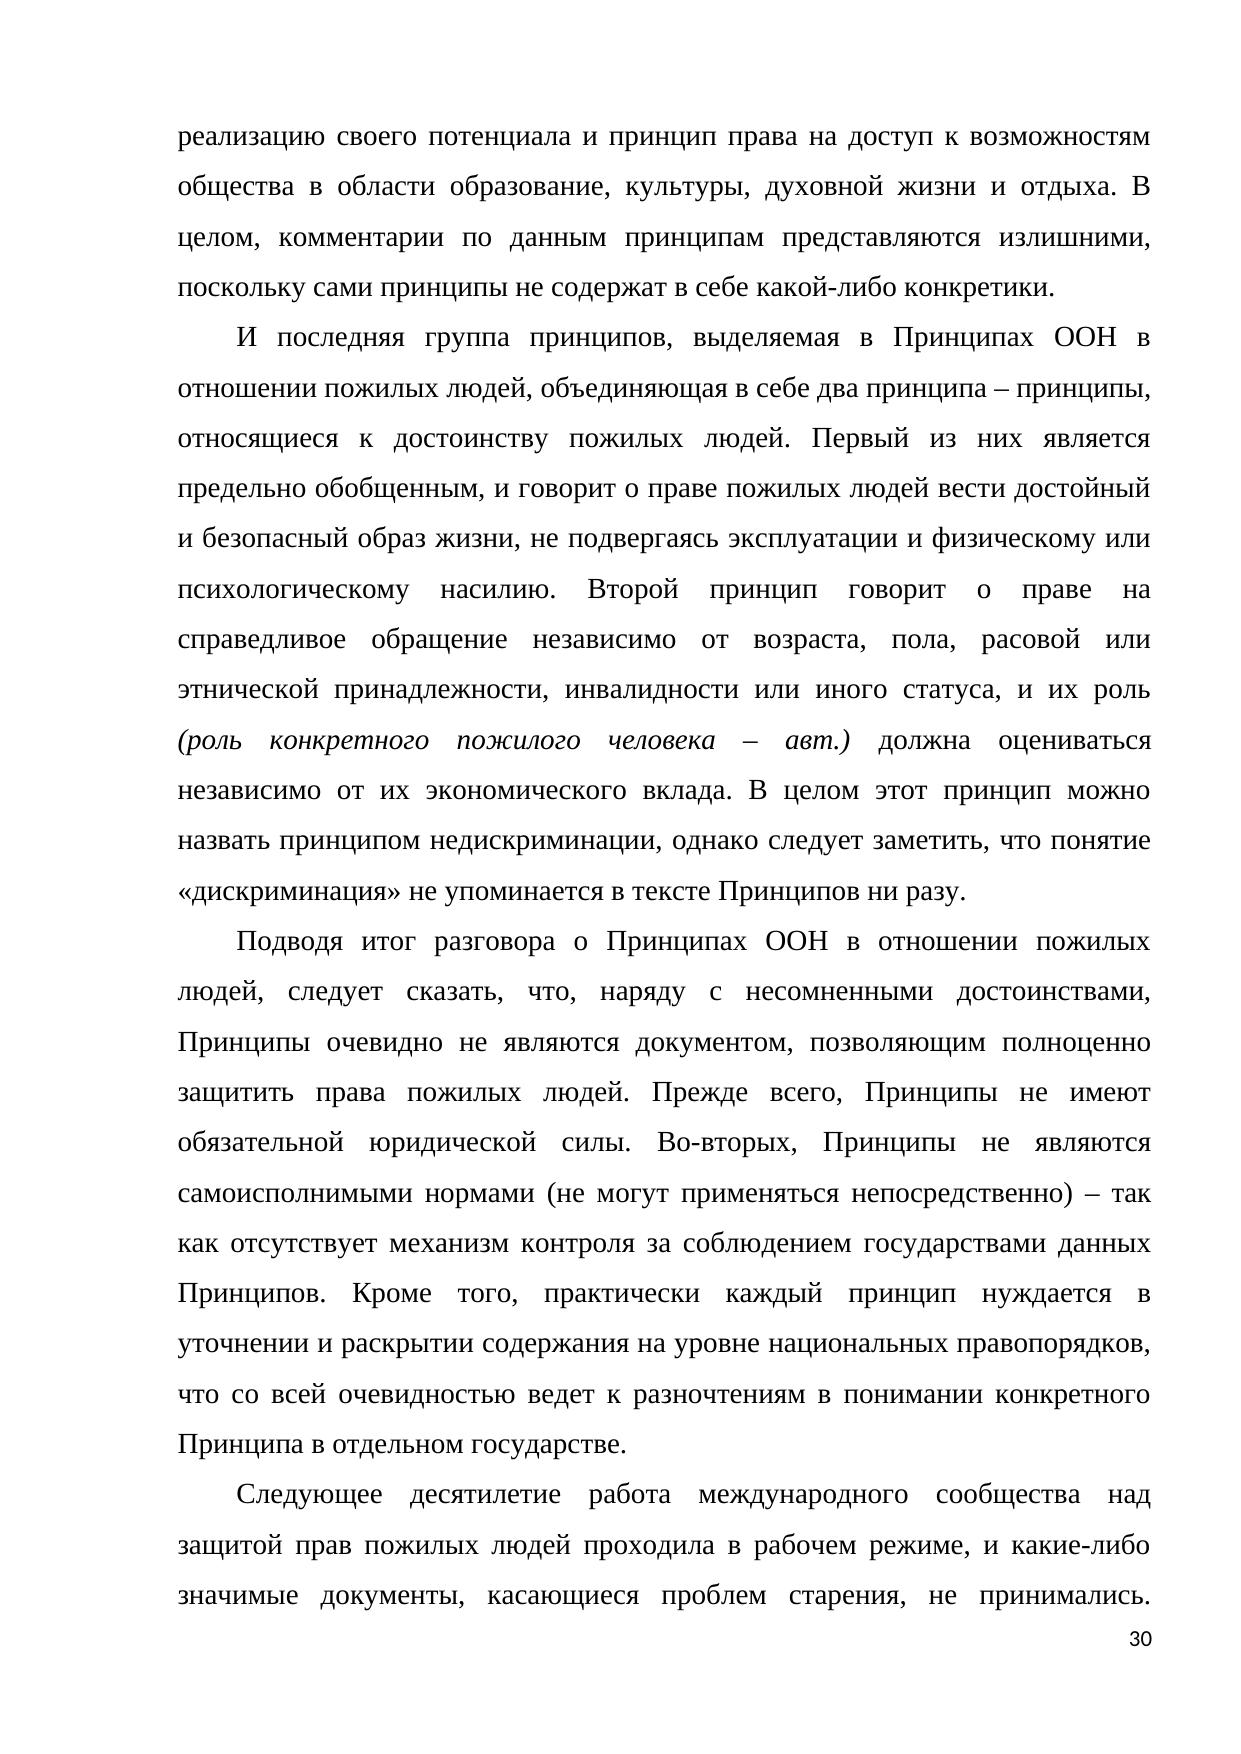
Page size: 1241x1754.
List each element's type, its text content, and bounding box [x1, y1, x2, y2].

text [177, 1477, 1152, 1611]
text Подводя итог разговора о Принципах ООН в отношении пожилых людей, следует сказать, что, наряду с несомненными достоинствами, Принципы очевидно не являются документом, позволяющим полноценно защитить права пожилых людей. Прежде всего, Принципы не имеют обязательной юридической силы. Во-вторых, Принципы не являются самоисполнимыми нормами (не могут применяться непосредственно) – так как отсутствует механизм контроля за соблюдением государствами данных Принципов. Кроме того, практически каждый принцип нуждается в уточнении и раскрытии содержания на уровне национальных правопорядков, что со всей очевидностью ведет к разночтениям в понимании конкретного Принципа в отдельном государстве. [177, 923, 1152, 1460]
text И последняя группа принципов, выделяемая в Принципах ООН в отношении пожилых людей, объединяющая в себе два принципа – принципы, относящиеся к достоинству пожилых людей. Первый из них является предельно обобщенным, и говорит о праве пожилых людей вести достойный и безопасный образ жизни, не подвергаясь эксплуатации и физическому или психологическому насилию. Второй принцип говорит о праве на справедливое обращение независимо от возраста, пола, расовой или этнической принадлежности, инвалидности или иного статуса, и их роль (роль конкретного пожилого человека – авт.) должна оцениваться независимо от их экономического вклада. В целом этот принцип можно назвать принципом недискриминации, однако следует заметить, что понятие «дискриминация» не упоминается в тексте Принципов ни разу. [177, 319, 1152, 906]
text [177, 118, 1152, 303]
